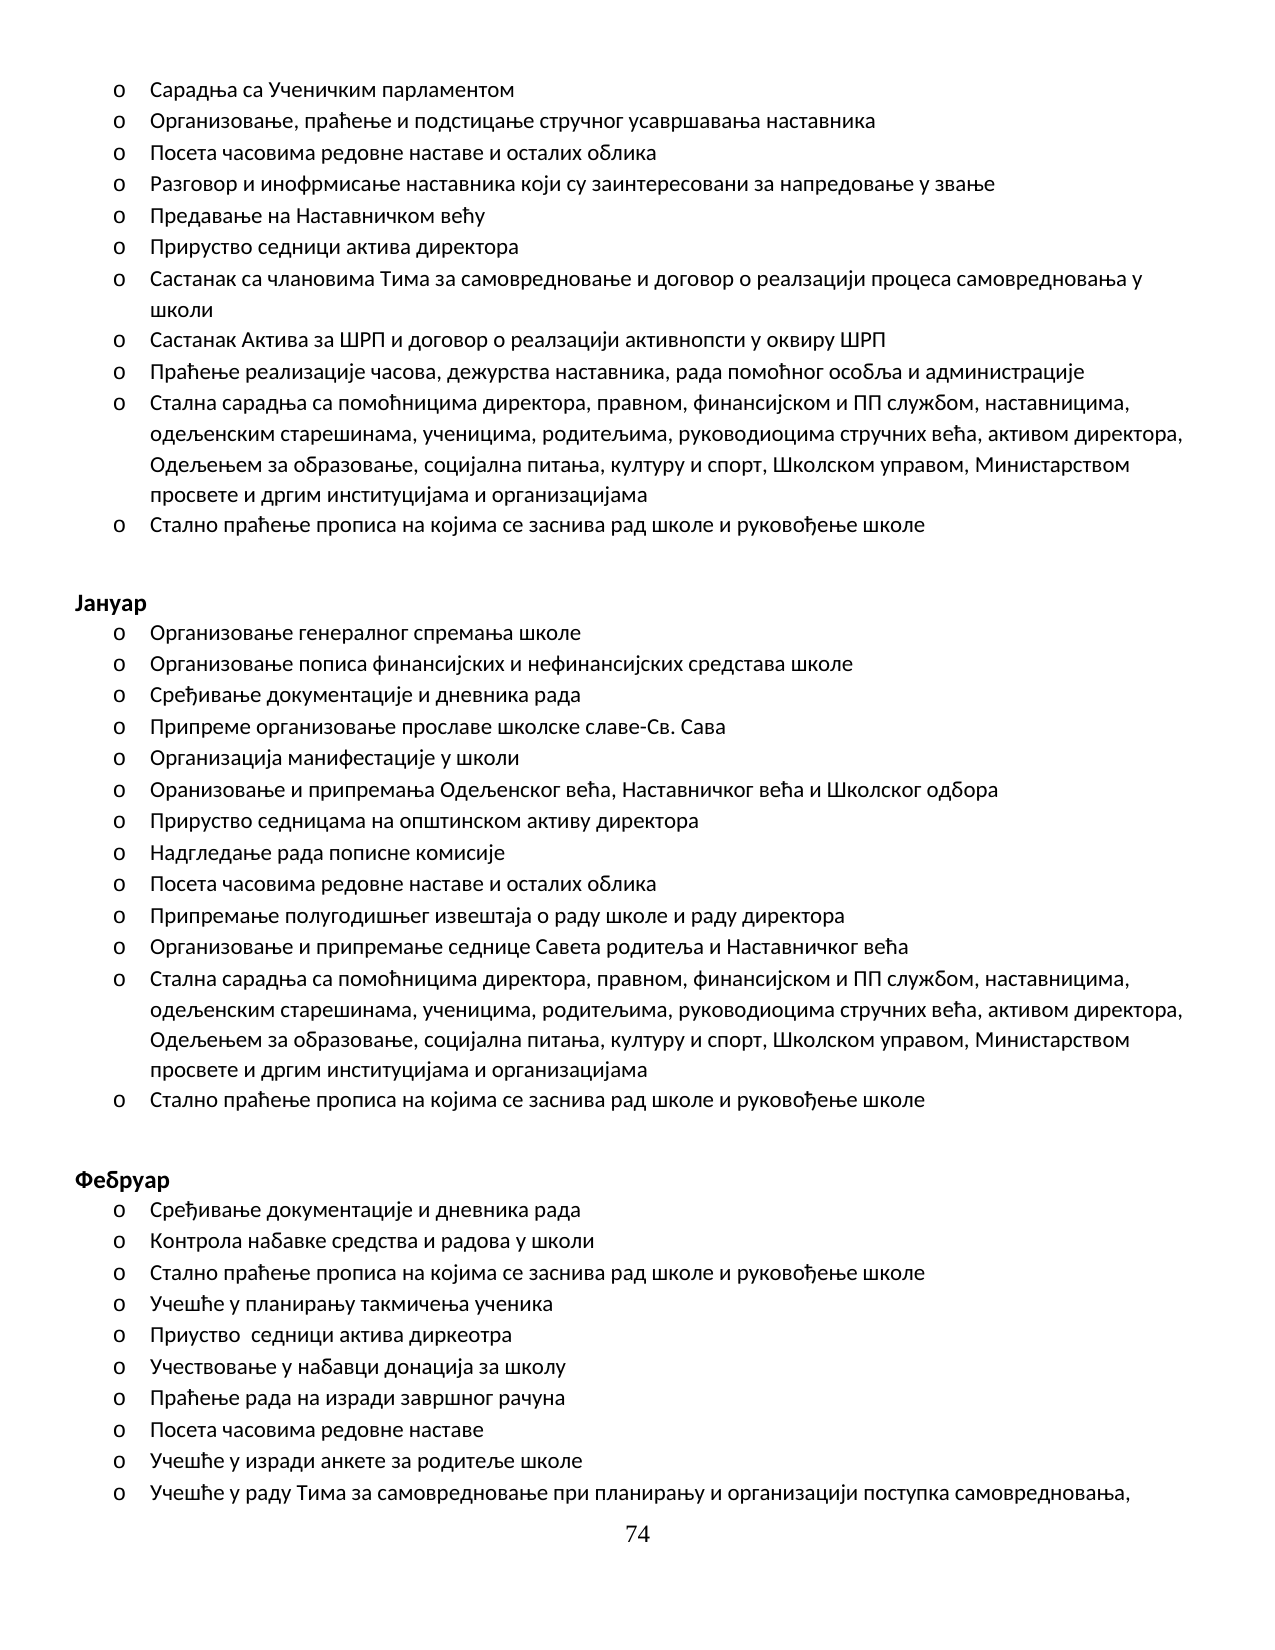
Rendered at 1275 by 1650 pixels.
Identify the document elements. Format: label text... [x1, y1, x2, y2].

list Стално праћење прописа на којима се заснива рад школе и руковођење школе [112, 510, 1200, 539]
list Организовање генералног спремања школе [112, 618, 1200, 647]
list Састанак са члановима Тима за самовредновање и договор о реалзацији процеса самовредновања у школи [112, 264, 1200, 323]
list Предавање на Наставничком већу [112, 201, 1200, 230]
list Праћење рада на изради завршног рачуна [112, 1383, 1200, 1413]
list Прируство седници актива директора [112, 232, 1200, 261]
list Стално праћење прописа на којима се заснива рад школе и руковођење школе [112, 1258, 1200, 1287]
list Учешће у планирању такмичења ученика [112, 1289, 1200, 1318]
list Састанак Актива за ШРП и договор о реалзацији активнопсти у оквиру ШРП [112, 325, 1200, 354]
text Јануар [75, 587, 1200, 618]
list Праћење реализације часова, дежурства наставника, рада помоћног особља и администрације [112, 357, 1200, 386]
list Сређивање документације и дневника рада [112, 681, 1200, 710]
list Организовање пописа финансијских и нефинансијских средстава школе [112, 649, 1200, 678]
list Посета часовима редовне наставе и осталих облика [112, 138, 1200, 167]
list Посета часовима редовне наставе [112, 1415, 1200, 1444]
list Организовање и припремање седнице Савета родитеља и Наставничког већа [112, 932, 1200, 961]
list Учешће у раду Тима за самовредновање при планирању и организацији поступка самовредновања, [112, 1478, 1200, 1507]
list Стална сарадња са помоћницима директора, правном, финансијском и ПП службом, наставницима, одељенским старешинама, ученицима, родитељима, руководиоцима стручних већа, активом директора, Одељењем за образовање, социјална питања, културу и спорт, Школском управом, Министарством просвете и дргим институцијама и организацијама [112, 964, 1200, 1083]
list Оранизовање и припремања Одељенског већа, Наставничког већа и Школског одбора [112, 775, 1200, 804]
list Стална сарадња са помоћницима директора, правном, финансијском и ПП службом, наставницима, одељенским старешинама, ученицима, родитељима, руководиоцима стручних већа, активом директора, Одељењем за образовање, социјална питања, културу и спорт, Школском управом, Министарством просвете и дргим институцијама и организацијама [112, 388, 1200, 508]
list Сређивање документације и дневника рада [112, 1195, 1200, 1224]
list Сарадња са Ученичким парламентом [112, 75, 1200, 104]
list Контрола набавке средства и радова у школи [112, 1226, 1200, 1255]
list Разговор и инофрмисање наставника који су заинтересовани за напредовање у звање [112, 169, 1200, 198]
list Припреме организовање прославе школске славе-Св. Сава [112, 712, 1200, 741]
list Организација манифестације у школи [112, 743, 1200, 773]
list Надгледање рада пописне комисије [112, 838, 1200, 867]
list Стално праћење прописа на којима се заснива рад школе и руковођење школе [112, 1086, 1200, 1115]
list Организовање, праћење и подстицање стручног усавршавања наставника [112, 106, 1200, 136]
list Приуство седници актива диркеотра [112, 1321, 1200, 1350]
list Посета часовима редовне наставе и осталих облика [112, 869, 1200, 898]
list Припремање полугодишњег извештаја о раду школе и раду директора [112, 901, 1200, 930]
text Фебруар [75, 1164, 1200, 1195]
list Прируство седницама на општинском активу директора [112, 806, 1200, 836]
list Учешће у изради анкете за родитеље школе [112, 1446, 1200, 1476]
list Учествовање у набавци донација за школу [112, 1352, 1200, 1381]
